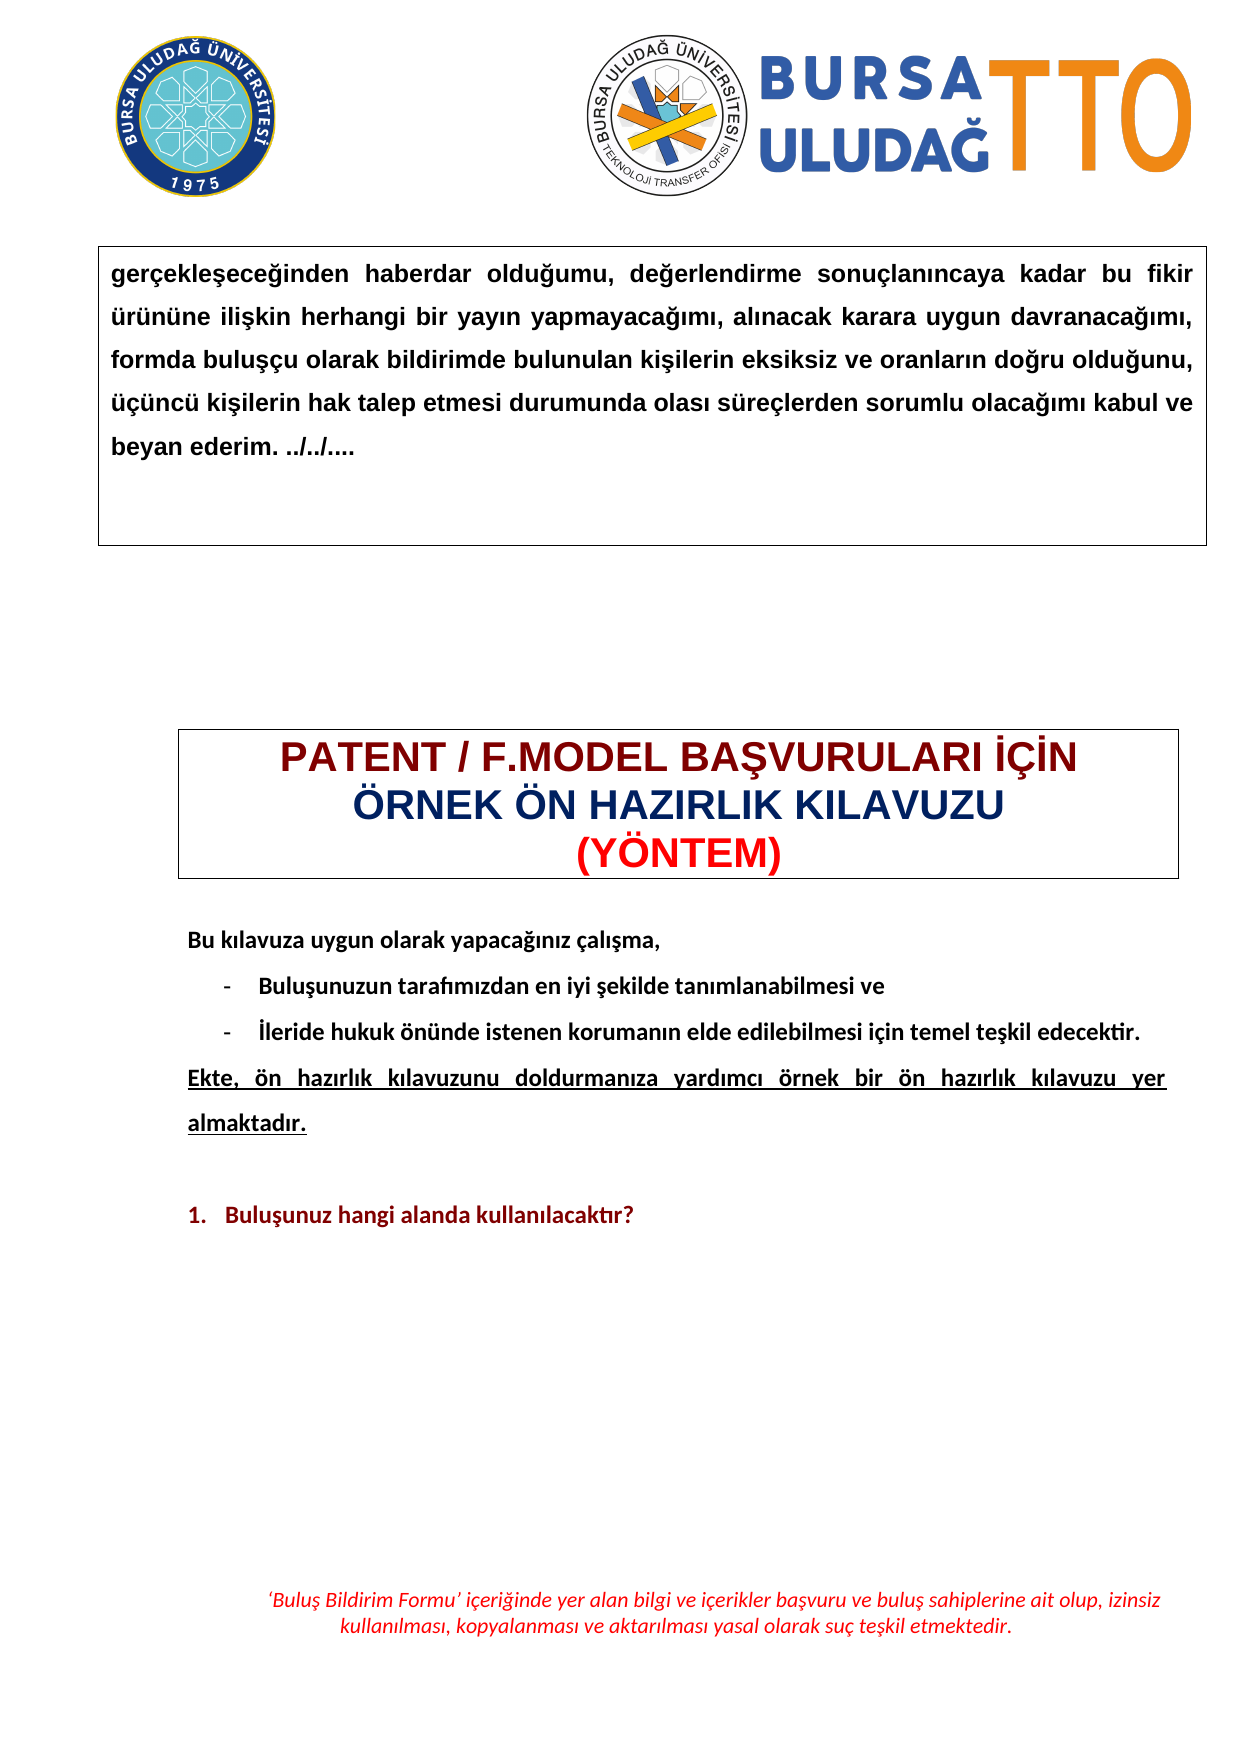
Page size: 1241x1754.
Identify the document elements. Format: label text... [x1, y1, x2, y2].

subtitle PATENT / F.MODEL BAŞVURULARI İÇİN [179, 730, 1178, 777]
picture [586, 34, 1192, 197]
list Buluşunuz hangi alanda kullanılacaktır? [187, 1199, 1167, 1229]
text Bu kılavuza uygun olarak yapacağınız çalışma, [187, 925, 1167, 955]
list Buluşunuzun tarafımızdan en iyi şekilde tanımlanabilmesi ve [223, 970, 1167, 1001]
subtitle (YÖNTEM) [179, 825, 1178, 878]
list İleride hukuk önünde istenen korumanın elde edilebilmesi için temel teşkil edecektir. [223, 1016, 1167, 1047]
text Ekte, ön hazırlık kılavuzunu doldurmanıza yardımcı örnek bir ön hazırlık kılavuzu yer almaktadır. [187, 1062, 1167, 1088]
subtitle ÖRNEK ÖN HAZIRLIK KILAVUZU [179, 777, 1178, 825]
text Ekte, ön hazırlık kılavuzunu doldurmanıza yardımcı örnek bir ön hazırlık kılavuzu yer almaktadır. [187, 1089, 1167, 1138]
picture [115, 36, 276, 197]
